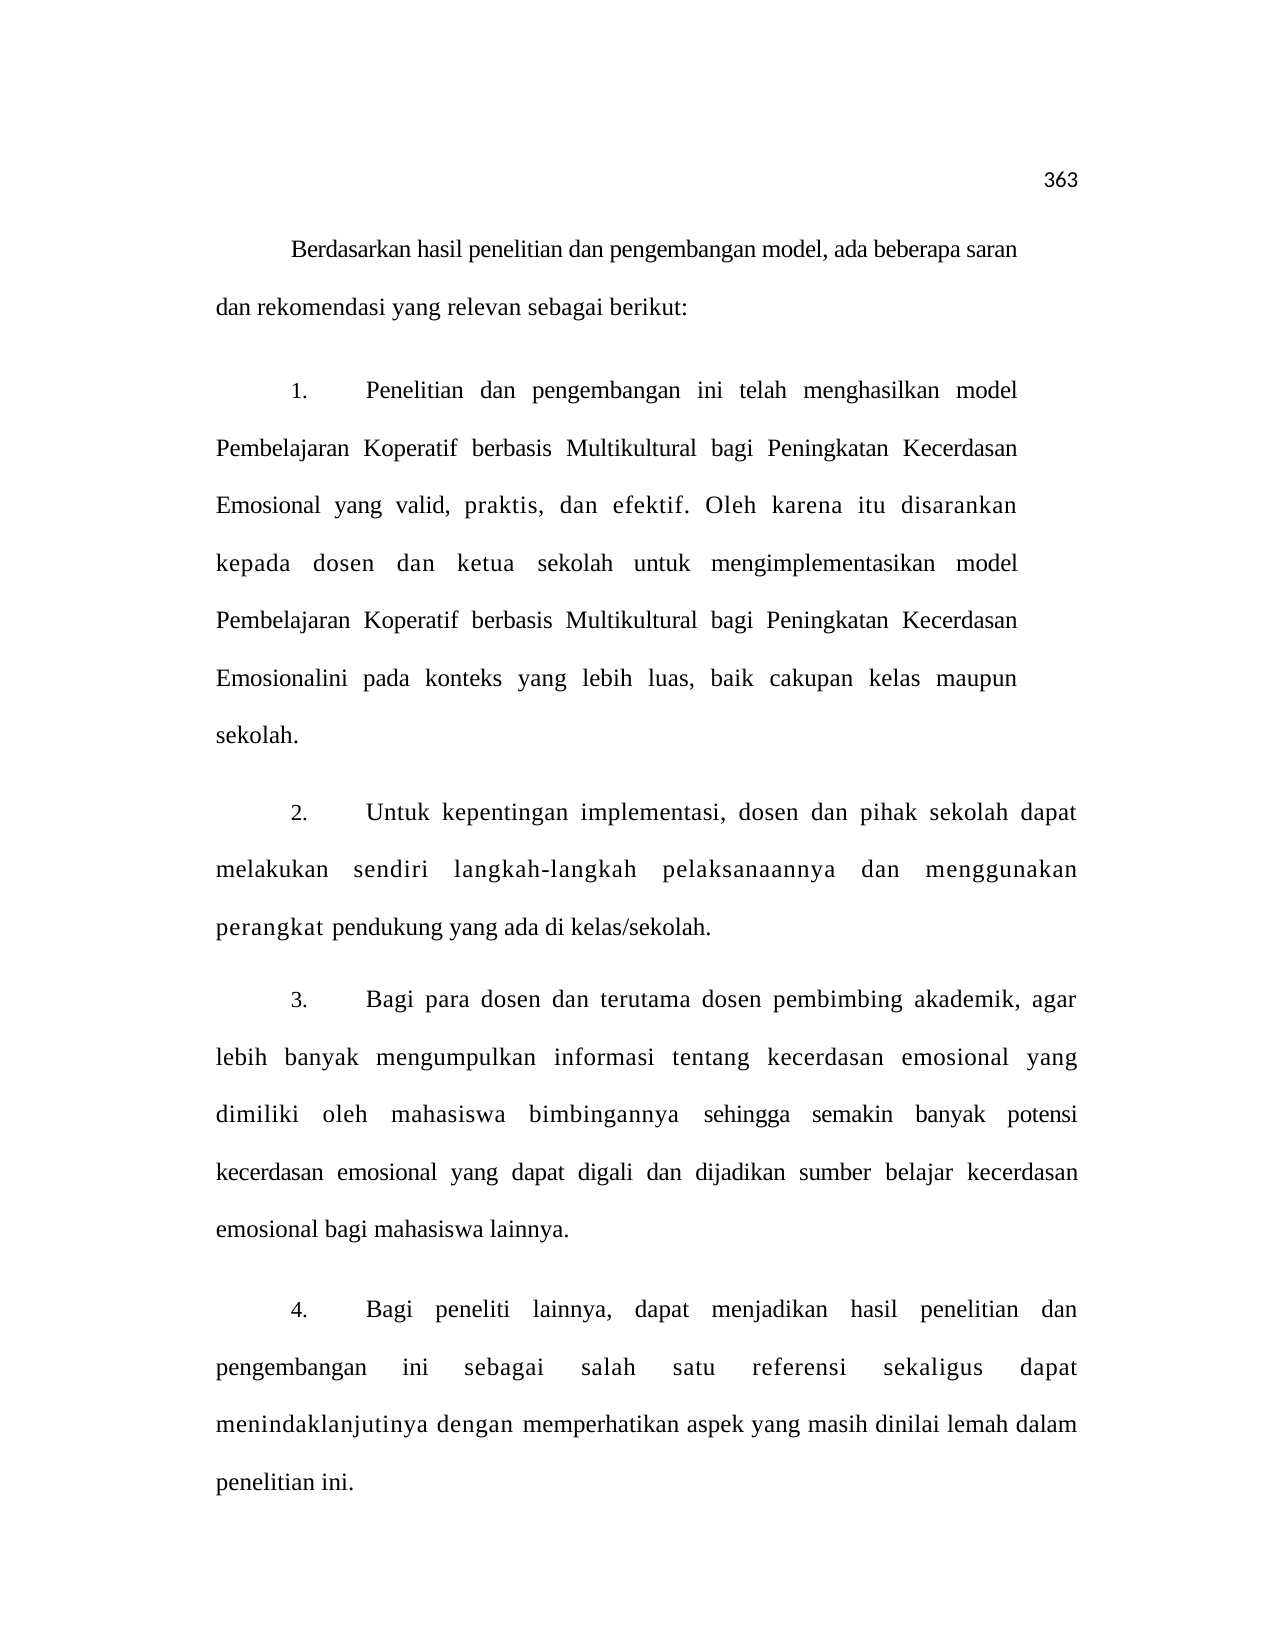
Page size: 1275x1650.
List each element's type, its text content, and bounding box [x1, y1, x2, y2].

list Penelitian dan pengembangan ini telah menghasilkan model Pembelajaran Koperatif berbasis Multikultural bagi Peningkatan Kecerdasan Emosional yang valid, praktis, dan efektif. Oleh karena itu disarankan kepada dosen dan ketua sekolah untuk mengimplementasikan model Pembelajaran Koperatif berbasis Multikultural bagi Peningkatan Kecerdasan Emosionalini pada konteks yang lebih luas, baik cakupan kelas maupun sekolah. [216, 376, 1018, 749]
list Untuk kepentingan implementasi, dosen dan pihak sekolah dapat melakukan sendiri langkah-langkah pelaksanaannya dan menggunakan perangkat pendukung yang ada di kelas/sekolah. [216, 797, 1078, 941]
list Bagi peneliti lainnya, dapat menjadikan hasil penelitian dan pengembangan ini sebagai salah satu referensi sekaligus dapat menindaklanjutinya dengan memperhatikan aspek yang masih dinilai lemah dalam penelitian ini. [216, 1294, 1078, 1496]
text Berdasarkan hasil penelitian dan pengembangan model, ada beberapa saran dan rekomendasi yang relevan sebagai berikut: [216, 234, 1018, 321]
list Bagi para dosen dan terutama dosen pembimbing akademik, agar lebih banyak mengumpulkan informasi tentang kecerdasan emosional yang dimiliki oleh mahasiswa bimbingannya sehingga semakin banyak potensi kecerdasan emosional yang dapat digali dan dijadikan sumber belajar kecerdasan emosional bagi mahasiswa lainnya. [216, 984, 1078, 1243]
